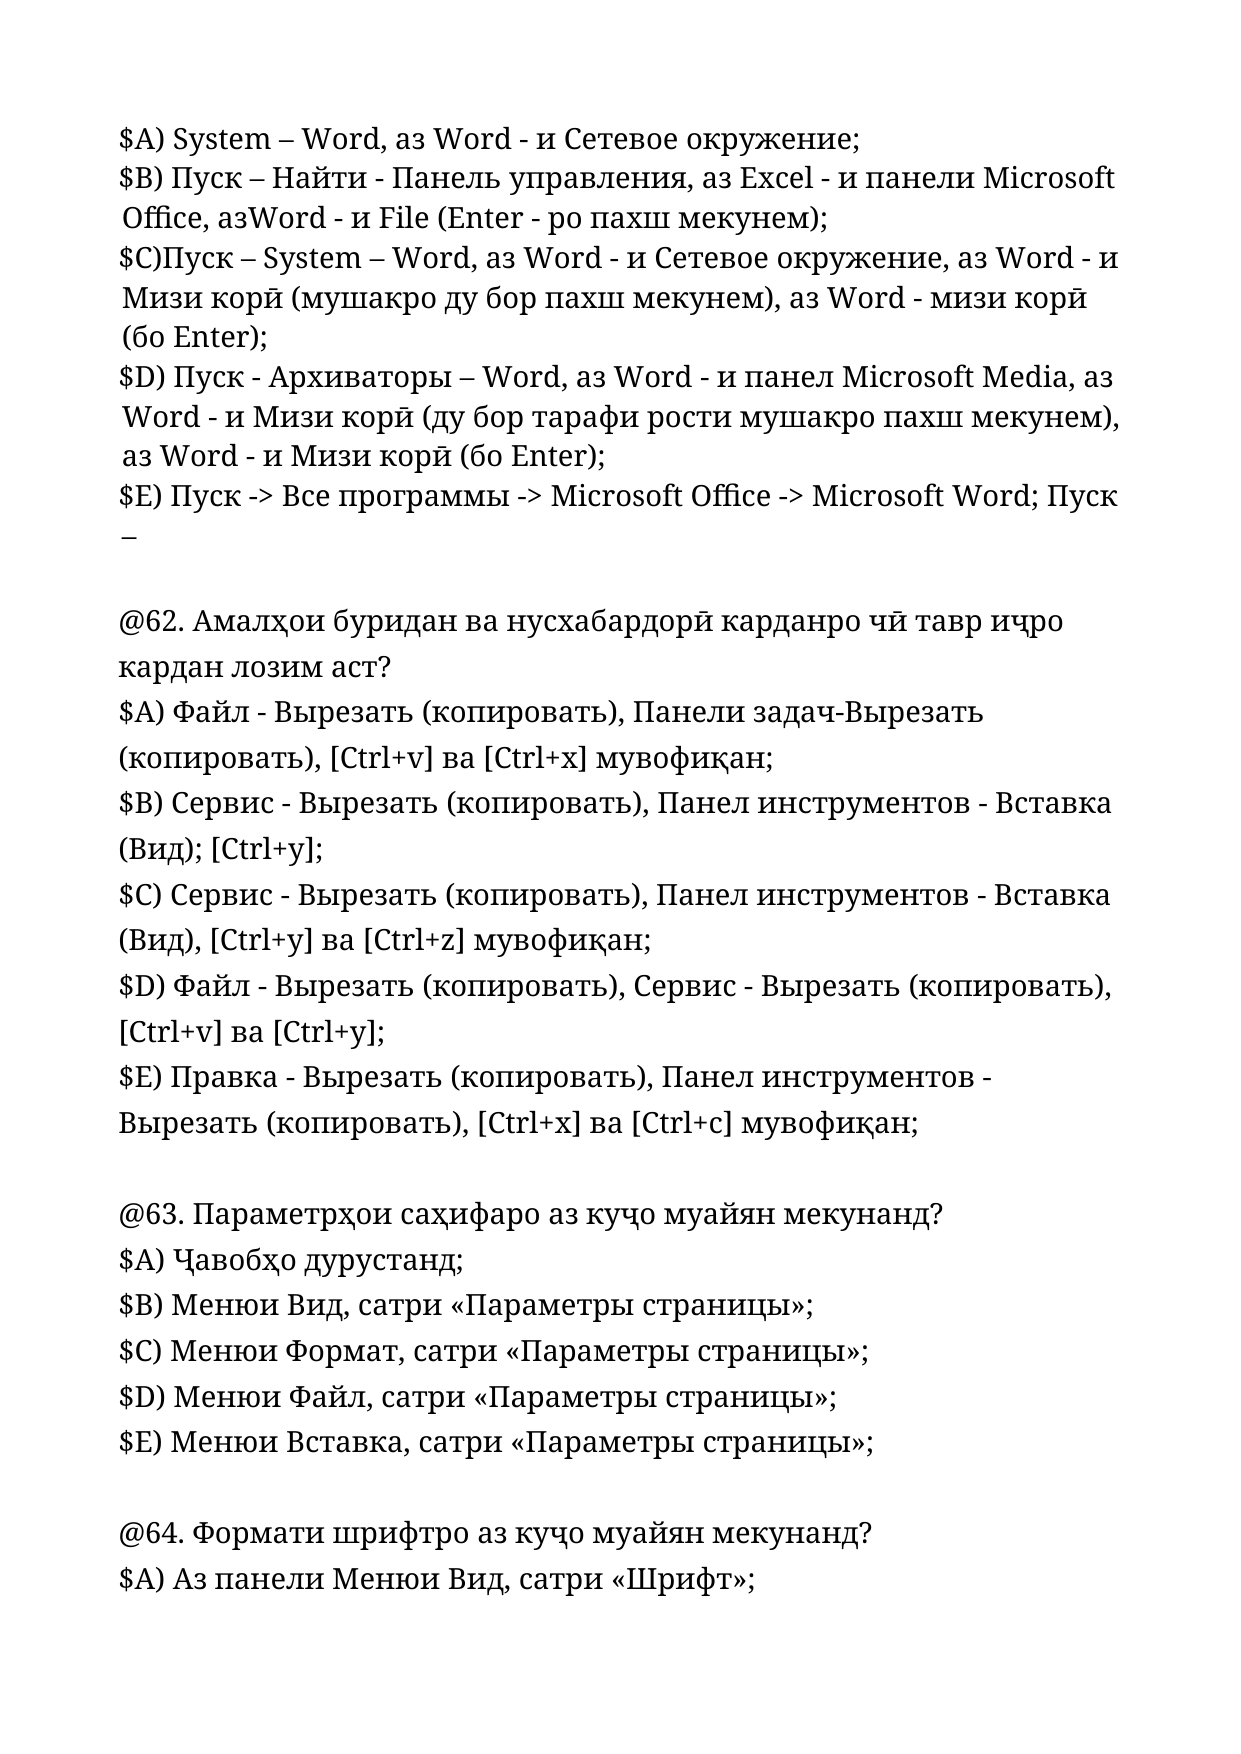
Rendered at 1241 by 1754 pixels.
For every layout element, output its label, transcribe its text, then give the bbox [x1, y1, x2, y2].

text $D) Менюи Файл, сатри «Параметры страницы»; [118, 1376, 1122, 1416]
text $E) Менюи Вставка, сатри «Параметры страницы»; [118, 1422, 1122, 1461]
text $A) System – Word, аз Word - и Сетевое окружение; [118, 118, 1122, 158]
text $B) Пуск – Найти - Панель управления, аз Excel - и панели Microsoft Office, азWord - и File (Enter - ро пахш мекунем); [118, 158, 1122, 237]
text $A) Файл - Вырезать (копировать), Панели задач-Вырезать (копировать), [Ctrl+v] ва [Ctrl+x] мувофиқан; [118, 692, 1122, 777]
text $D) Пуск - Архиваторы – Word, аз Word - и панел Microsoft Media, аз Word - и Мизи корӣ (ду бор тарафи рости мушакро пахш мекунем), аз Word - и Мизи корӣ (бо Enter); [118, 356, 1122, 475]
text @62. Амалҳои буридан ва нусхабардорӣ карданро чӣ тавр иҷро кардан лозим аст? [118, 600, 1122, 686]
text $A) Аз панели Менюи Вид, сатри «Шрифт»; [118, 1558, 1122, 1598]
text $B) Менюи Вид, сатри «Параметры страницы»; [118, 1285, 1122, 1324]
text @63. Параметрҳои саҳифаро аз куҷо муайян мекунанд? [118, 1193, 1122, 1233]
text @64. Формати шрифтро аз куҷо муайян мекунанд? [118, 1513, 1122, 1552]
text $C)Пуск – System – Word, аз Word - и Сетевое окружение, аз Word - и Мизи корӣ (мушакро ду бор пахш мекунем), аз Word - мизи корӣ (бо Enter); [118, 237, 1122, 356]
text $E) Пуск -> Все программы -> Microsoft Office -> Microsoft Word; Пуск – [118, 475, 1122, 555]
text $B) Сервис - Вырезать (копировать), Панел инструментов - Вставка (Вид); [Ctrl+y]; [118, 783, 1122, 868]
text $E) Правка - Вырезать (копировать), Панел инструментов - Вырезать (копировать), [Ctrl+x] ва [Ctrl+c] мувофиқан; [118, 1057, 1122, 1142]
text $C) Менюи Формат, сатри «Параметры страницы»; [118, 1330, 1122, 1370]
text $A) Ҷавобҳо дурустанд; [118, 1239, 1122, 1279]
text $D) Файл - Вырезать (копировать), Сервис - Вырезать (копировать), [Ctrl+v] ва [Ctrl+y]; [118, 965, 1122, 1051]
text $C) Сервис - Вырезать (копировать), Панел инструментов - Вставка (Вид), [Ctrl+y] ва [Ctrl+z] мувофиқан; [118, 874, 1122, 959]
